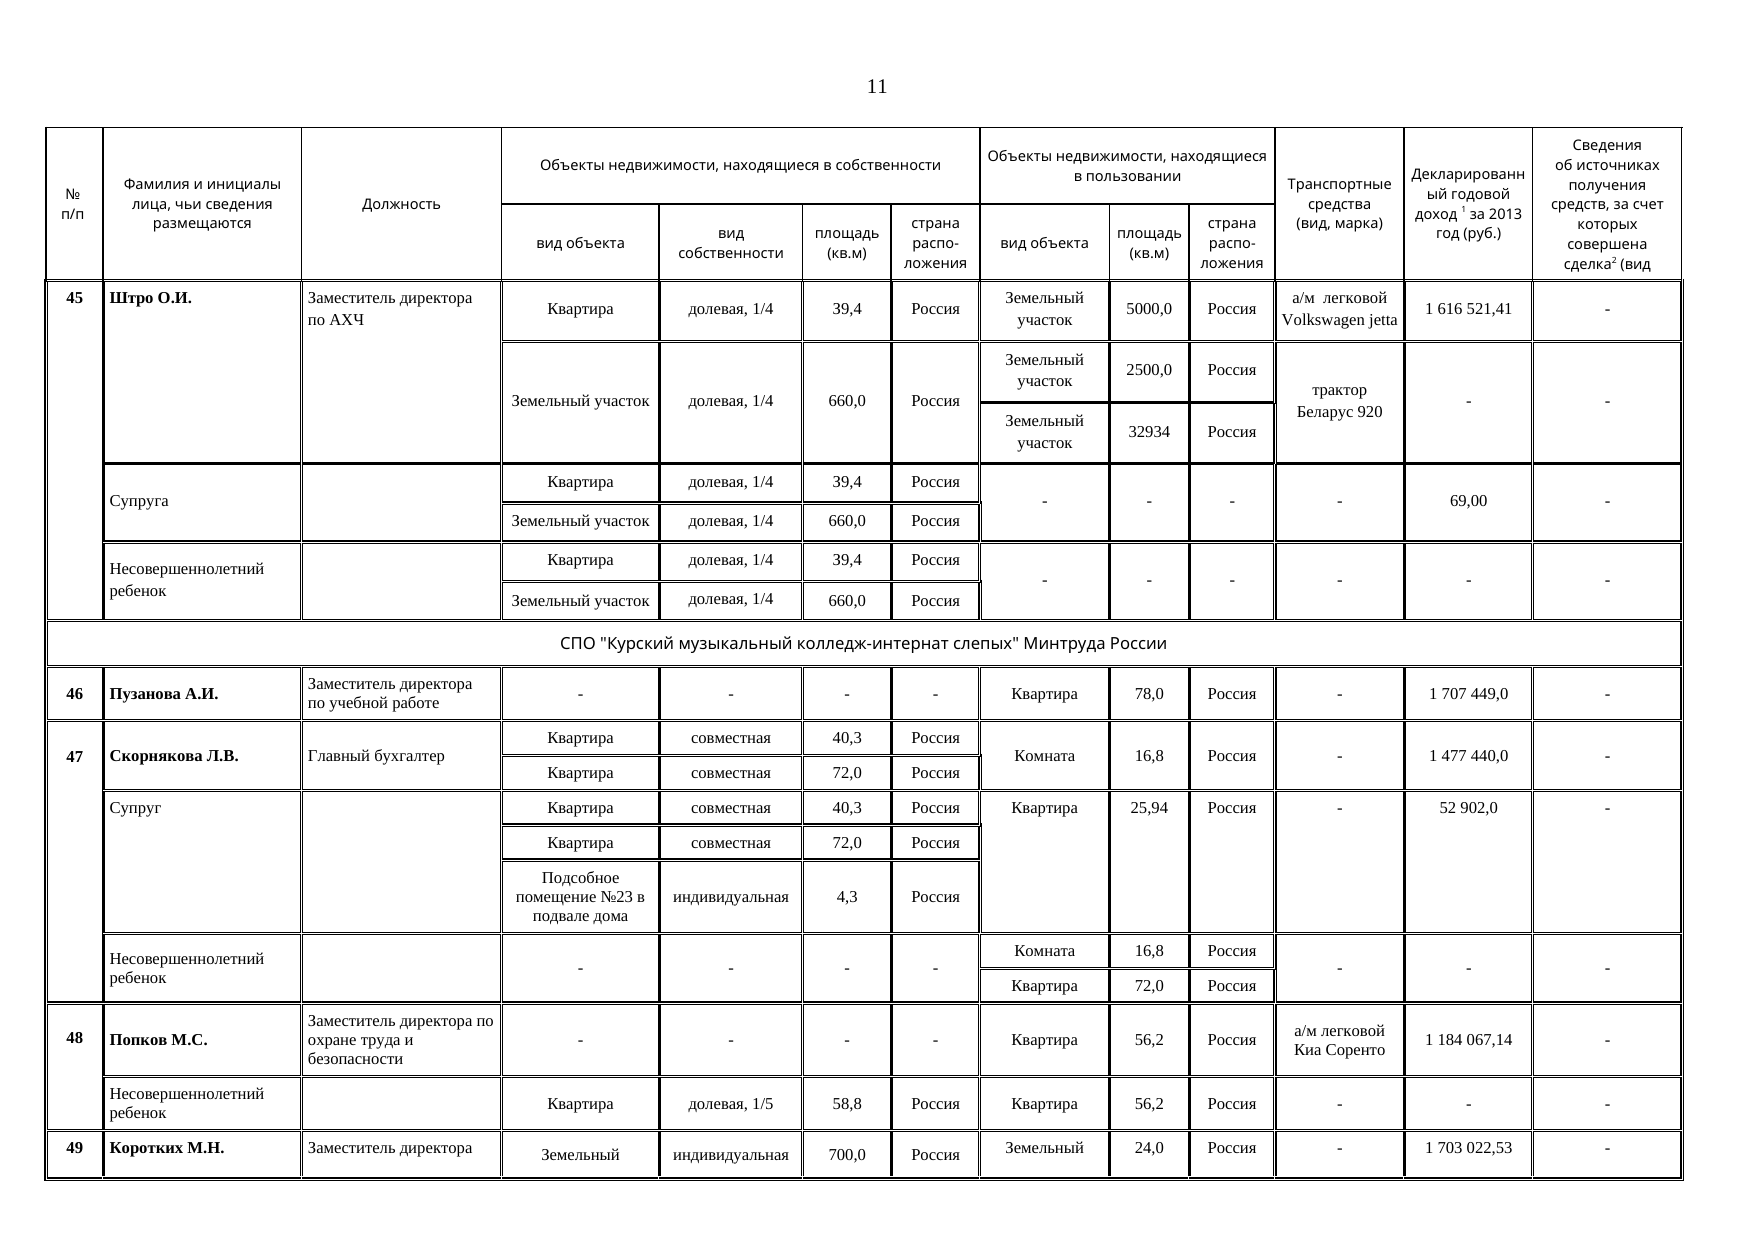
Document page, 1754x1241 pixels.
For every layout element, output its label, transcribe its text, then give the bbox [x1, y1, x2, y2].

table_cell 25,94 [1111, 792, 1188, 931]
table_cell совместная [661, 757, 801, 788]
table_cell 4,3 [804, 862, 890, 931]
table_header № п/п [47, 128, 102, 279]
table_cell Квартира [981, 970, 1108, 1001]
table_cell Земельный участок [503, 583, 658, 619]
table_cell 56,2 [1111, 1078, 1188, 1128]
table_cell - [1277, 465, 1403, 540]
table_cell - [893, 935, 978, 1001]
table_cell а/м легковой Киа Соренто [1277, 1005, 1403, 1074]
table_cell 2500,0 [1111, 343, 1188, 401]
table_cell Земельный участок [503, 343, 658, 462]
table_cell - [1534, 722, 1680, 788]
table_cell Несовершеннолетний ребенок [105, 1078, 300, 1128]
table_cell долевая, 1/5 [661, 1078, 801, 1128]
table_cell трактор Беларус 920 [1277, 343, 1403, 462]
table_cell Россия [1191, 935, 1273, 966]
table_cell совместная [661, 827, 801, 858]
table_cell Россия [891, 1132, 980, 1177]
table_cell совместная [661, 722, 801, 753]
table_cell Квартира [981, 1005, 1108, 1074]
table_cell - [503, 1005, 658, 1074]
table_cell Россия [1191, 404, 1273, 462]
table_cell площадь (кв.м) [1110, 205, 1188, 279]
table_cell 78,0 [1111, 668, 1188, 719]
table_cell Штро О.И. [105, 282, 300, 462]
table_header Объекты недвижимости, находящиеся в пользовании [981, 128, 1274, 203]
table_cell страна распо-ложения [1190, 205, 1274, 279]
table_cell - [1277, 668, 1403, 719]
table_cell 56,2 [1111, 1005, 1188, 1074]
table_cell З9,4 [804, 282, 890, 340]
table_cell - [1534, 935, 1680, 1001]
table_cell - [1534, 343, 1680, 462]
table_cell вид объекта [981, 205, 1109, 279]
table_cell 660,0 [804, 505, 890, 540]
table_cell - [1406, 1078, 1531, 1128]
table_cell Земельный участок [981, 282, 1108, 340]
table_cell СПО "Курский музыкальный колледж-интернат слепых" Минтруда России [48, 622, 1680, 664]
table_cell - [1534, 1005, 1680, 1074]
table_cell долевая, 1/4 [661, 505, 801, 540]
table_cell - [804, 668, 890, 719]
table_cell 46 [48, 668, 102, 719]
table_cell - [804, 935, 890, 1001]
table_cell Комната [981, 722, 1108, 788]
table_cell Земельный участок [980, 1132, 1109, 1177]
table_cell долевая, 1/4 [661, 465, 801, 501]
table_cell вид собственности [660, 205, 802, 279]
table_cell Подсобное помещение №23 в подвале дома [503, 862, 658, 931]
table_cell Квартира [503, 792, 658, 823]
table_cell площадь (кв.м) [803, 205, 890, 279]
table_cell 700,0 [803, 1132, 891, 1177]
table_cell 69,00 [1406, 465, 1531, 540]
table_cell - [1534, 668, 1680, 719]
table_cell Заместитель директора по АХЧ [303, 282, 500, 462]
table_cell Квартира [981, 792, 1108, 931]
table_cell Квартира [981, 1078, 1108, 1128]
table_cell Россия [893, 343, 978, 462]
table_cell Заместитель директора по охране труда и безопасности [303, 1005, 500, 1074]
table_cell [303, 792, 500, 931]
table_header Объекты недвижимости, находящиеся в собственности [502, 128, 979, 203]
table_cell 16,8 [1111, 935, 1188, 966]
table_cell Россия [893, 505, 978, 540]
table_cell Квартира [503, 544, 658, 579]
table_cell - [1534, 792, 1680, 931]
table_cell Супруг [105, 792, 300, 931]
table_cell - [1111, 544, 1188, 619]
table_cell Квартира [503, 465, 658, 501]
table_cell [303, 935, 500, 1001]
table_cell долевая, 1/4 [661, 583, 801, 619]
table_cell - [893, 668, 978, 719]
table_cell - [1277, 722, 1403, 788]
table_cell - [1277, 1078, 1403, 1128]
table_cell 1 477 440,0 [1406, 722, 1531, 788]
table_cell Россия [893, 583, 978, 619]
table_cell - [1533, 1132, 1680, 1177]
table_cell 24,0 [1109, 1132, 1189, 1177]
table_cell Супруга [105, 465, 300, 540]
table_cell - [893, 1005, 978, 1074]
table_cell Квартира [981, 668, 1108, 719]
table_cell Попков М.С. [105, 1005, 300, 1074]
table_cell Россия [893, 827, 978, 858]
table_cell 72,0 [1111, 970, 1188, 1001]
table_cell 1 703 022,53 [1404, 1132, 1533, 1177]
table_cell [303, 465, 500, 540]
table_cell Главный бухгалтер [303, 722, 500, 788]
table_cell Россия [893, 722, 978, 753]
table_header Транспортные средства (вид, марка) [1276, 128, 1403, 279]
table_cell З9,4 [804, 465, 890, 501]
table_cell Россия [1191, 722, 1273, 788]
table_cell Россия [893, 544, 978, 579]
table_cell 48 [48, 1005, 102, 1128]
table_cell - [1534, 282, 1680, 340]
table_cell а/м легковой Volkswagen jetta [1277, 282, 1403, 340]
table_cell 32934 [1111, 404, 1188, 462]
table_cell - [1277, 544, 1403, 619]
table_header Фамилия и инициалы лица, чьи сведения размещаются [104, 128, 301, 279]
table_cell - [1275, 1132, 1404, 1177]
table_cell долевая, 1/4 [661, 343, 801, 462]
table_cell Россия [1191, 1005, 1273, 1074]
table_cell - [661, 668, 801, 719]
table_cell Квартира [503, 722, 658, 753]
table_cell [303, 544, 500, 619]
table_cell - [1277, 792, 1403, 931]
table_cell - [661, 1005, 801, 1074]
table_cell 660,0 [804, 583, 890, 619]
table_cell - [503, 935, 658, 1001]
table_cell 58,8 [804, 1078, 890, 1128]
table_cell Несовершеннолетний ребенок [105, 935, 300, 1001]
table_cell Коротких М.Н. [103, 1132, 301, 1177]
table_cell - [1277, 935, 1403, 1001]
table_cell Россия [1191, 282, 1273, 340]
table_cell 16,8 [1111, 722, 1188, 788]
table_cell 1 184 067,14 [1406, 1005, 1531, 1074]
table_cell - [1534, 544, 1680, 619]
table_cell Россия [1191, 792, 1273, 931]
table_cell Квартира [503, 1078, 658, 1128]
table_cell - [503, 668, 658, 719]
table_cell Россия [893, 757, 978, 788]
table_cell Россия [893, 862, 978, 931]
table_cell Квартира [503, 757, 658, 788]
table_cell индивидуальная [659, 1132, 803, 1177]
table_cell 72,0 [804, 827, 890, 858]
table_cell 52 902,0 [1406, 792, 1531, 931]
table_cell 40,3 [804, 722, 890, 753]
table_cell Несовершеннолетний ребенок [105, 544, 300, 619]
table_cell - [1111, 465, 1188, 540]
table_cell Россия [1189, 1129, 1275, 1177]
table_cell - [1406, 343, 1531, 462]
table_cell долевая, 1/4 [661, 282, 801, 340]
table_cell - [1406, 544, 1531, 619]
table_cell Пузанова А.И. [105, 668, 300, 719]
table_cell Россия [1191, 970, 1273, 1001]
table_cell совместная [661, 792, 801, 823]
table_cell Земельный участок [981, 343, 1108, 401]
table_cell З9,4 [804, 544, 890, 579]
table_cell - [804, 1005, 890, 1074]
table_cell Заместитель директора по учебной работе [303, 668, 500, 719]
table_cell - [981, 544, 1108, 619]
table_cell 49 [48, 1132, 103, 1177]
table_cell - [1191, 465, 1273, 540]
table_cell Россия [1191, 668, 1273, 719]
table_cell - [1191, 544, 1273, 619]
table_cell долевая, 1/4 [661, 544, 801, 579]
table_cell - [1534, 465, 1680, 540]
table_cell 660,0 [804, 343, 890, 462]
table_cell индивидуальная [661, 862, 801, 931]
table_cell - [1406, 935, 1531, 1001]
table_cell Россия [893, 465, 978, 501]
table_header Сведения об источниках получения средств, за счет которых совершена сделка2 (вид приобретенного имущества, источники) [1533, 128, 1681, 279]
table_cell Земельный участок [502, 1132, 659, 1177]
table_cell 5000,0 [1111, 282, 1188, 340]
table_cell страна распо-ложения [892, 205, 979, 279]
table_header Декларированный годовой доход 1 за 2013 год (руб.) [1405, 128, 1532, 279]
table_cell Квартира [503, 282, 658, 340]
table_cell Россия [893, 1078, 978, 1128]
table_cell Россия [893, 282, 978, 340]
table_cell [303, 1078, 500, 1128]
table_cell - [1534, 1078, 1680, 1128]
table_cell Заместитель директора по административно- правовой работе [301, 1132, 502, 1177]
table_cell Земельный участок [503, 505, 658, 540]
table_cell Земельный участок [981, 404, 1108, 462]
table_cell Россия [1191, 343, 1273, 401]
table_cell Россия [893, 792, 978, 823]
table_cell - [661, 935, 801, 1001]
table_cell Комната [981, 935, 1108, 966]
table_cell - [981, 465, 1108, 540]
table_cell Квартира [503, 827, 658, 858]
table_cell Россия [1191, 1078, 1273, 1128]
table_cell 1 707 449,0 [1406, 668, 1531, 719]
table_cell 40,3 [804, 792, 890, 823]
table_header Должность [302, 128, 501, 279]
table_cell 45 [48, 282, 102, 619]
table_cell вид объекта [502, 205, 658, 279]
table_cell 72,0 [804, 757, 890, 788]
table_cell 47 [48, 722, 102, 1001]
table_cell Скорнякова Л.В. [105, 722, 300, 788]
table_cell 1 616 521,41 [1406, 282, 1531, 340]
